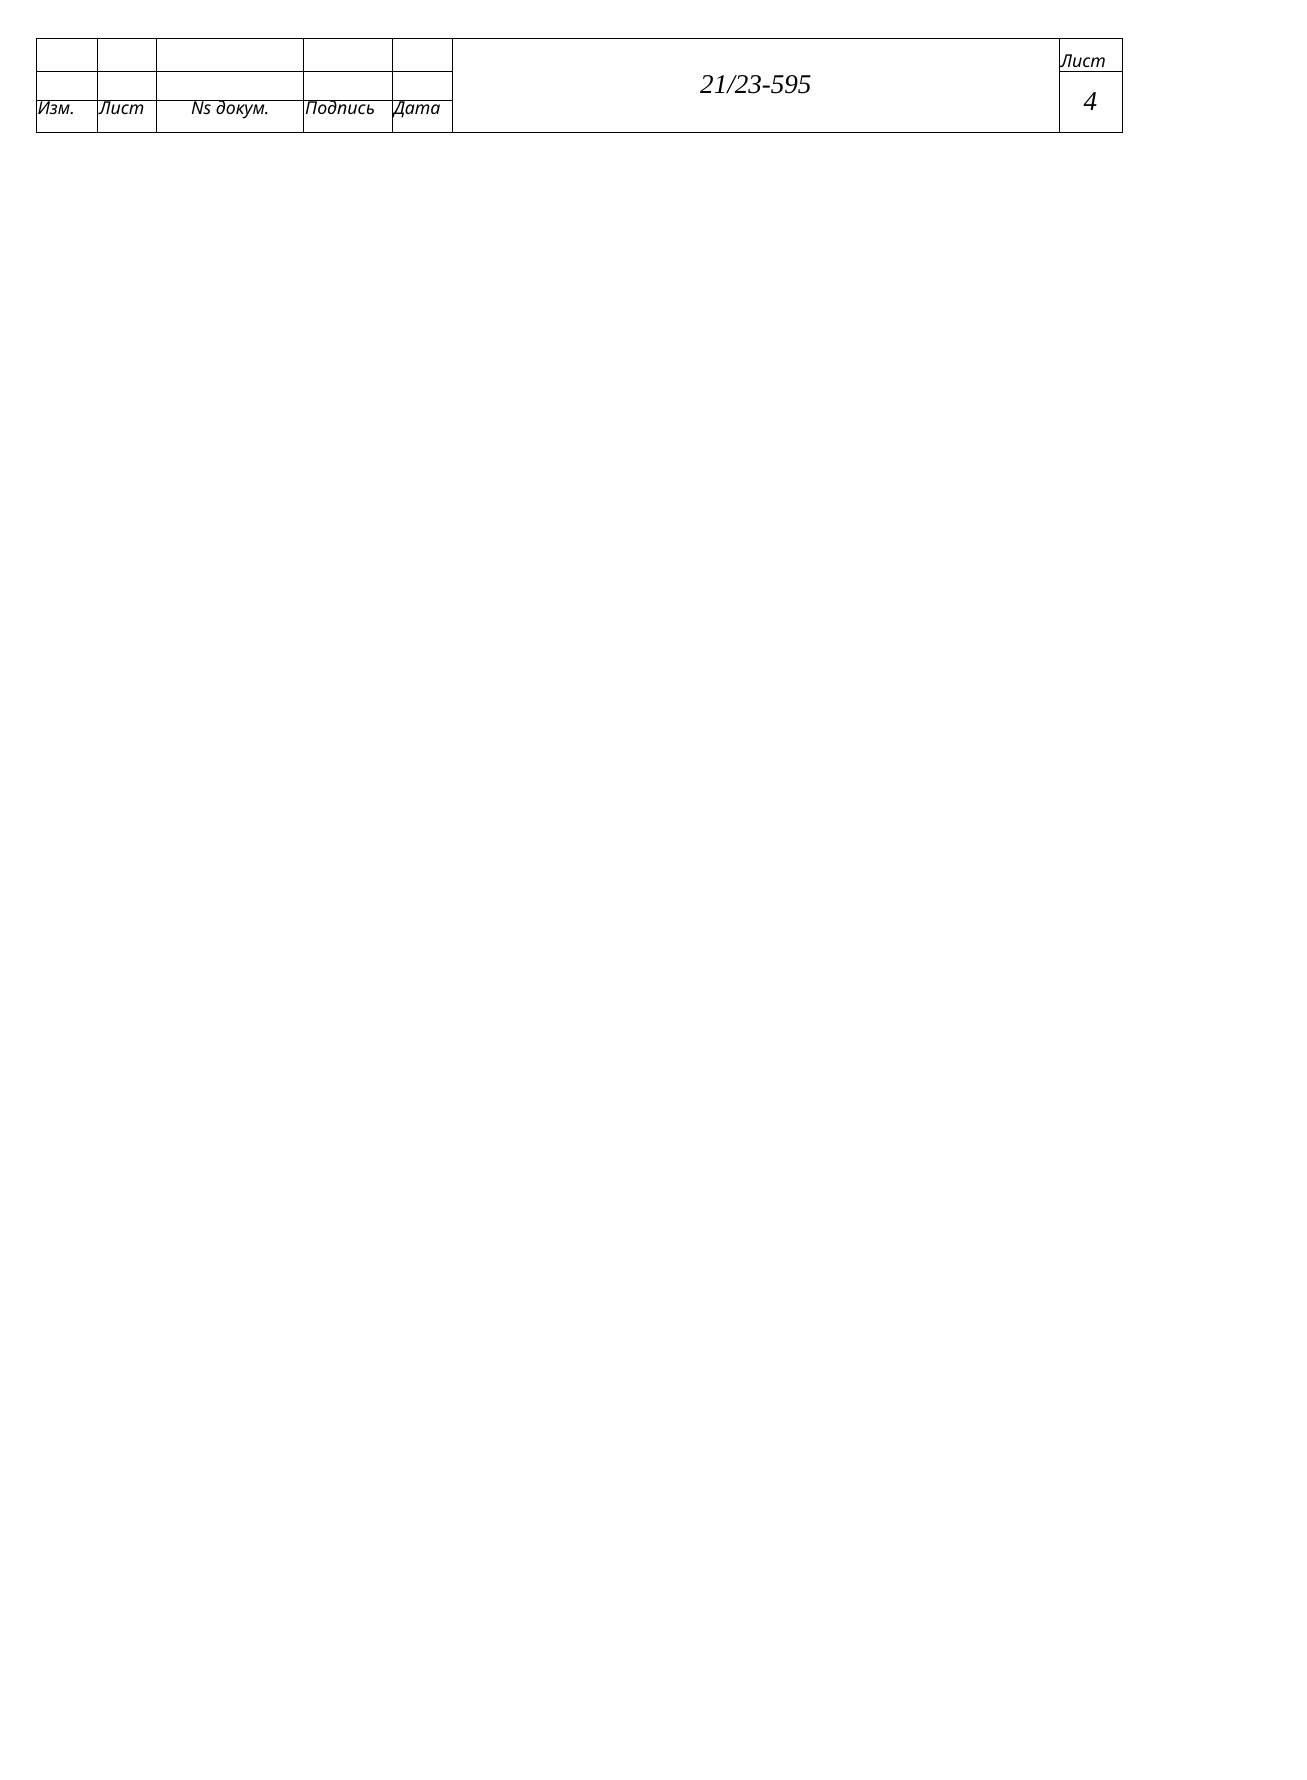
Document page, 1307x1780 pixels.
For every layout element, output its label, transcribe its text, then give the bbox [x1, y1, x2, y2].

table_cell [98, 72, 156, 99]
table_cell 4 [1060, 72, 1122, 132]
table_header [37, 39, 97, 71]
table_cell Дата [393, 101, 452, 132]
table_cell Лист [98, 101, 156, 132]
table_header Лист [1060, 39, 1122, 71]
table_cell Изм. [37, 101, 97, 132]
table_cell Ns докум. [157, 101, 303, 132]
table_header [157, 39, 303, 71]
table_cell [37, 72, 97, 99]
table_header 21/23-595 [453, 39, 1059, 132]
table_header [98, 39, 156, 71]
table_header [393, 39, 452, 71]
table_cell Подпись [304, 101, 392, 132]
table_cell [393, 72, 452, 99]
table_header [304, 39, 392, 71]
table_cell [304, 72, 392, 99]
table_cell [157, 72, 303, 99]
